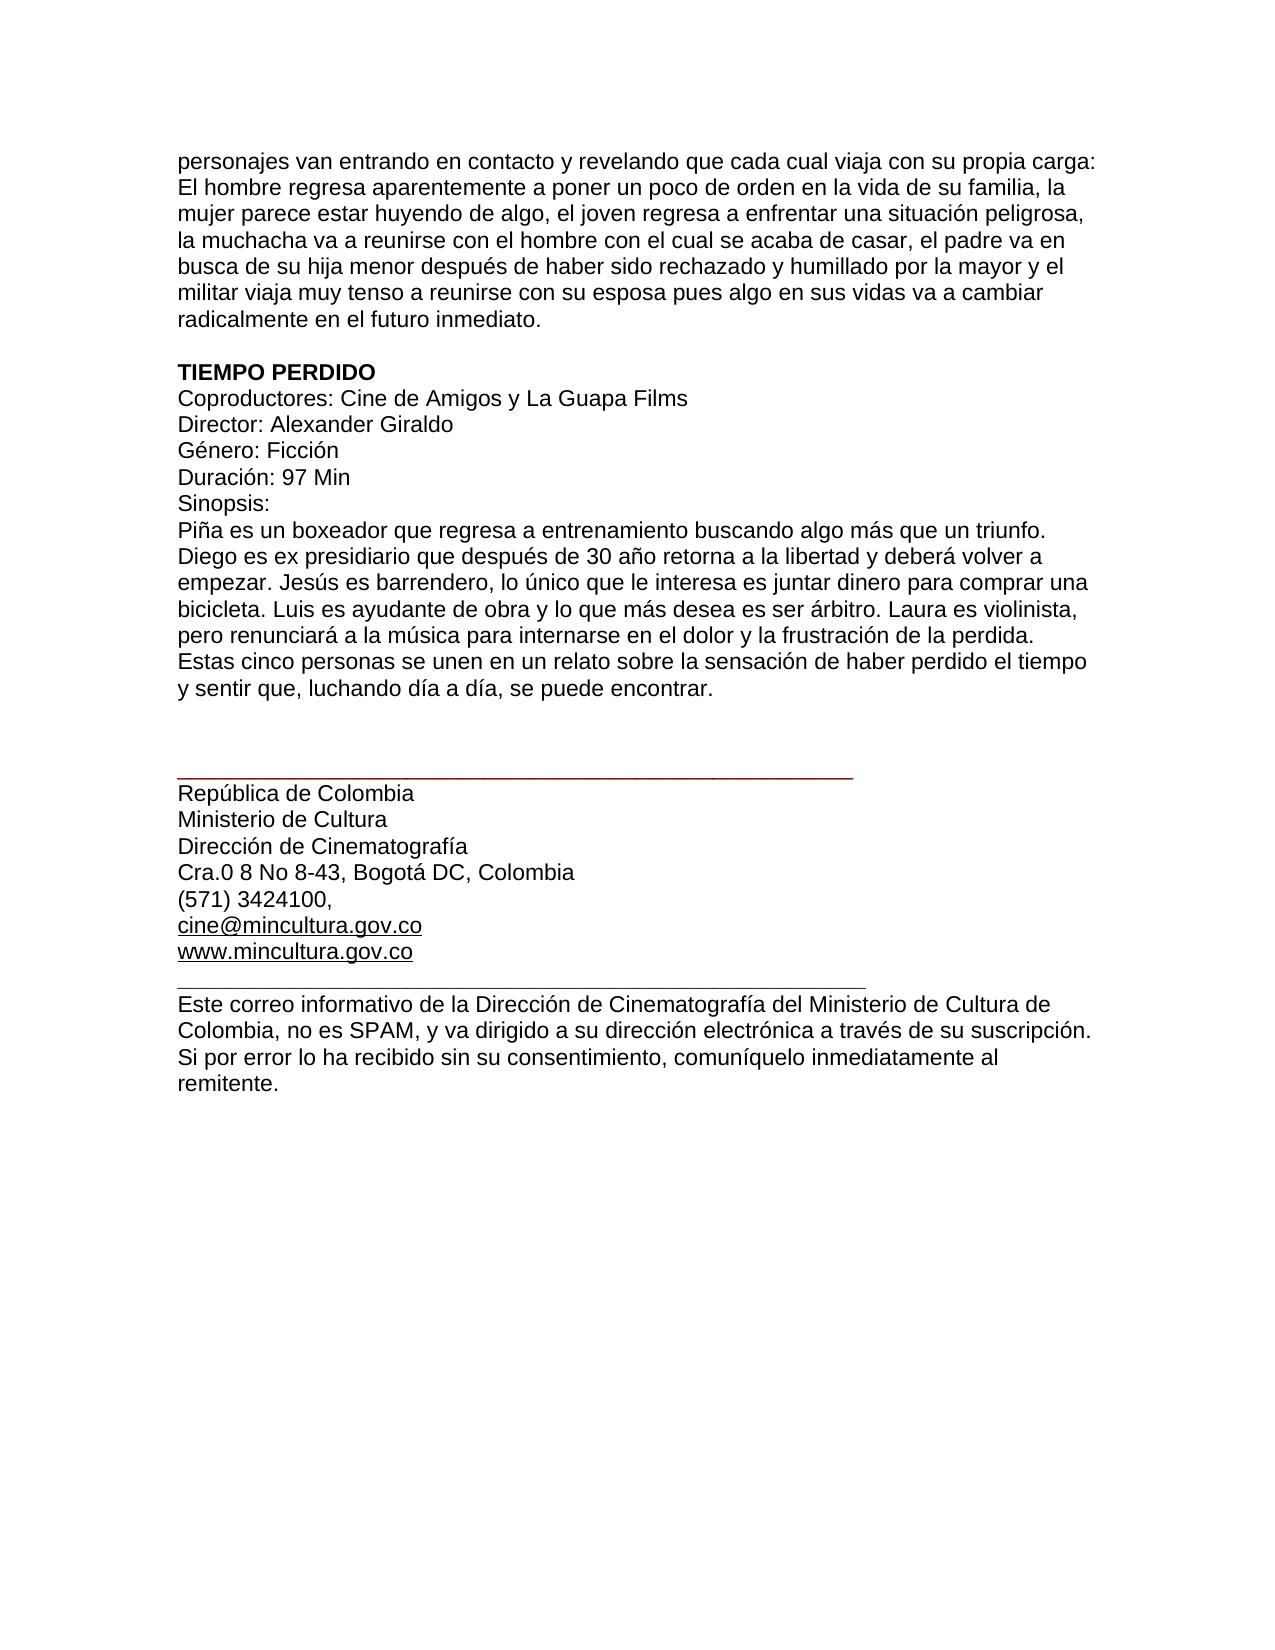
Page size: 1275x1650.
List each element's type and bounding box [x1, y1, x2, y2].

text [177, 148, 1098, 1151]
